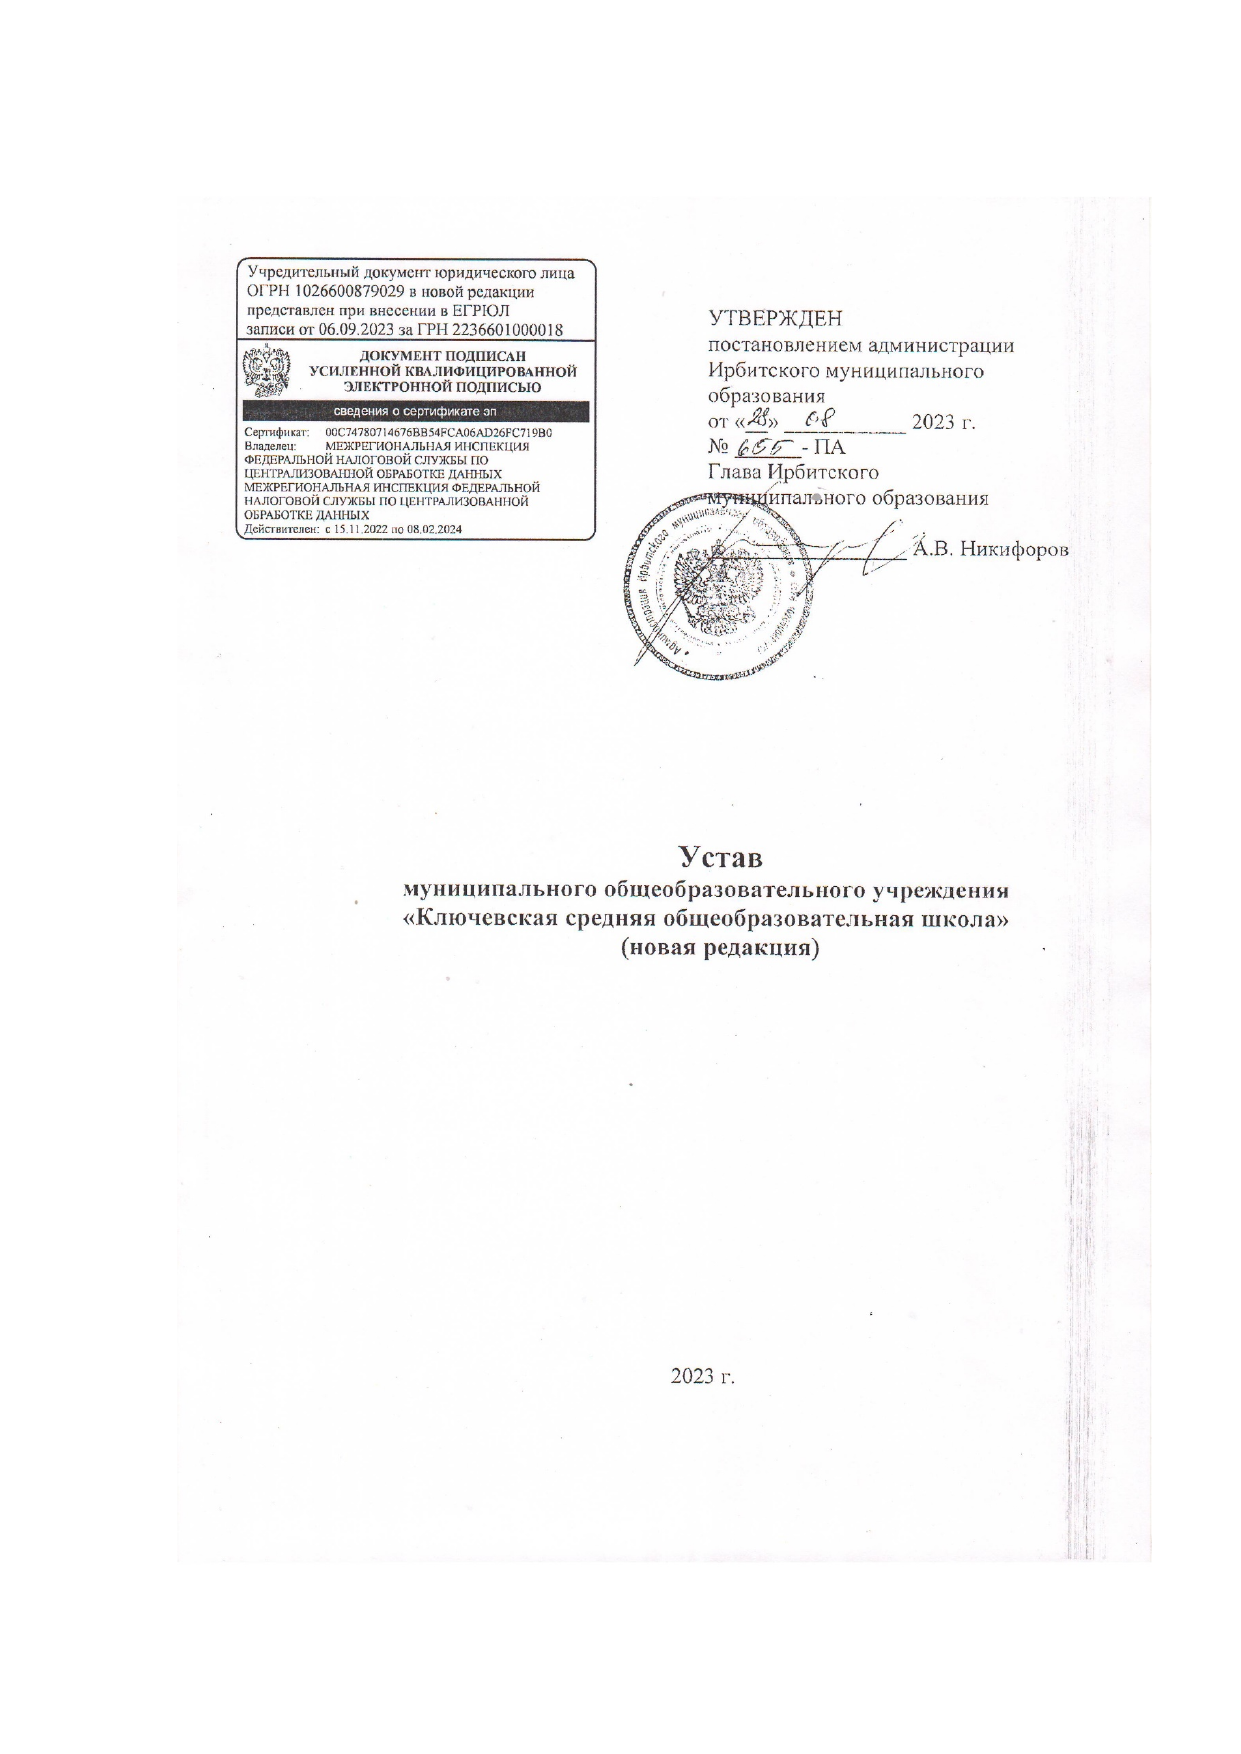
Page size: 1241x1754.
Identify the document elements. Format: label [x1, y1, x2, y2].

picture [177, 190, 1152, 1569]
